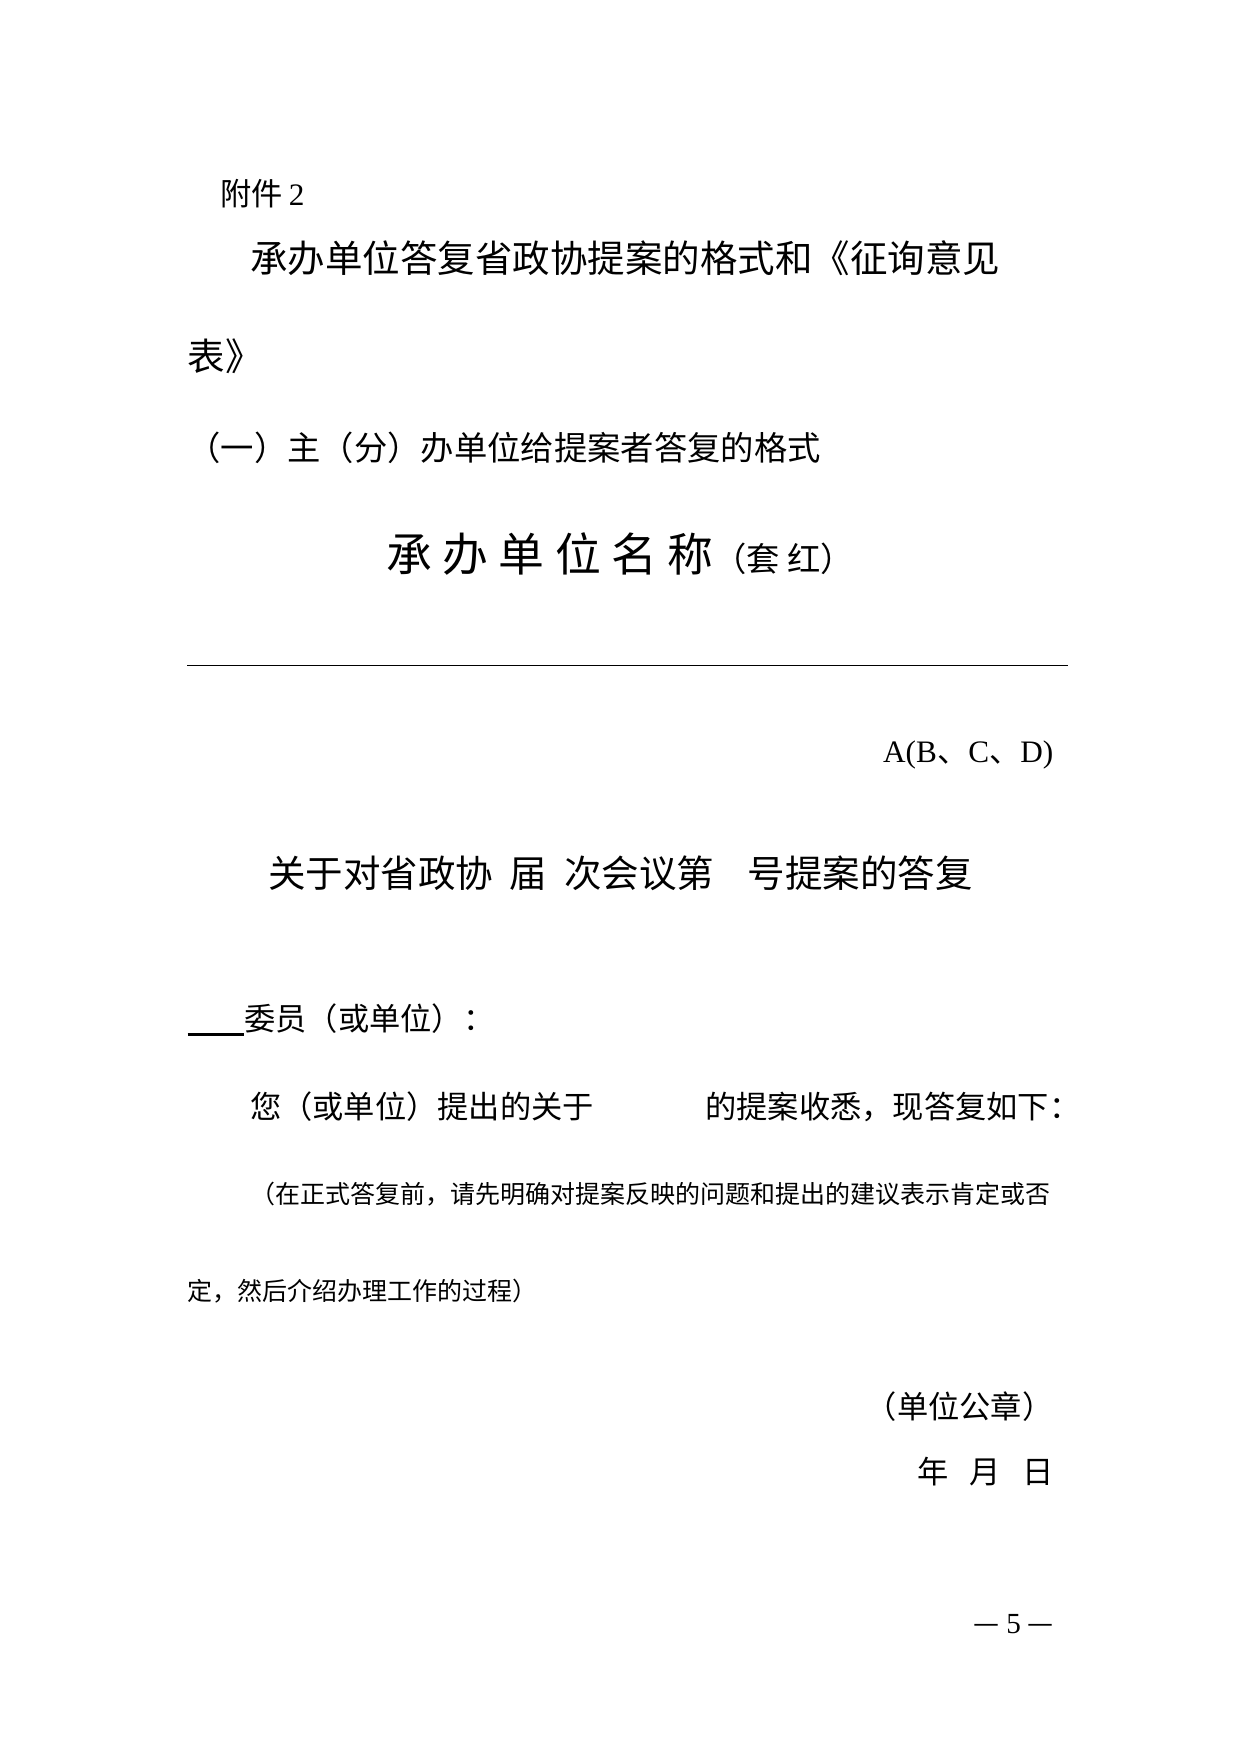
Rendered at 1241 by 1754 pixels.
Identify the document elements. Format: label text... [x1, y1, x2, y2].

text 您（或单位）提出的关于 的提案收悉，现答复如下： [187, 1072, 1053, 1137]
text 3.此表可复印。 附件2 [187, 159, 1053, 224]
text A(B、C、D) [187, 716, 1053, 781]
text 年 月 日 [187, 1438, 1053, 1503]
text 关于对省政协 届 次会议第 号提案的答复 [187, 838, 1053, 903]
text （一）主（分）办单位给提案者答复的格式 [187, 413, 1053, 478]
text 承办单位答复省政协提案的格式和《征询意见表》 [187, 224, 1053, 386]
text 承 办 单 位 名 称（套 红） [187, 502, 1053, 600]
text （在正式答复前，请先明确对提案反映的问题和提出的建议表示肯定或否定，然后介绍办理工作的过程） [187, 1160, 1053, 1322]
text 委员（或单位）： [187, 984, 1053, 1049]
text （单位公章） [187, 1373, 1053, 1438]
